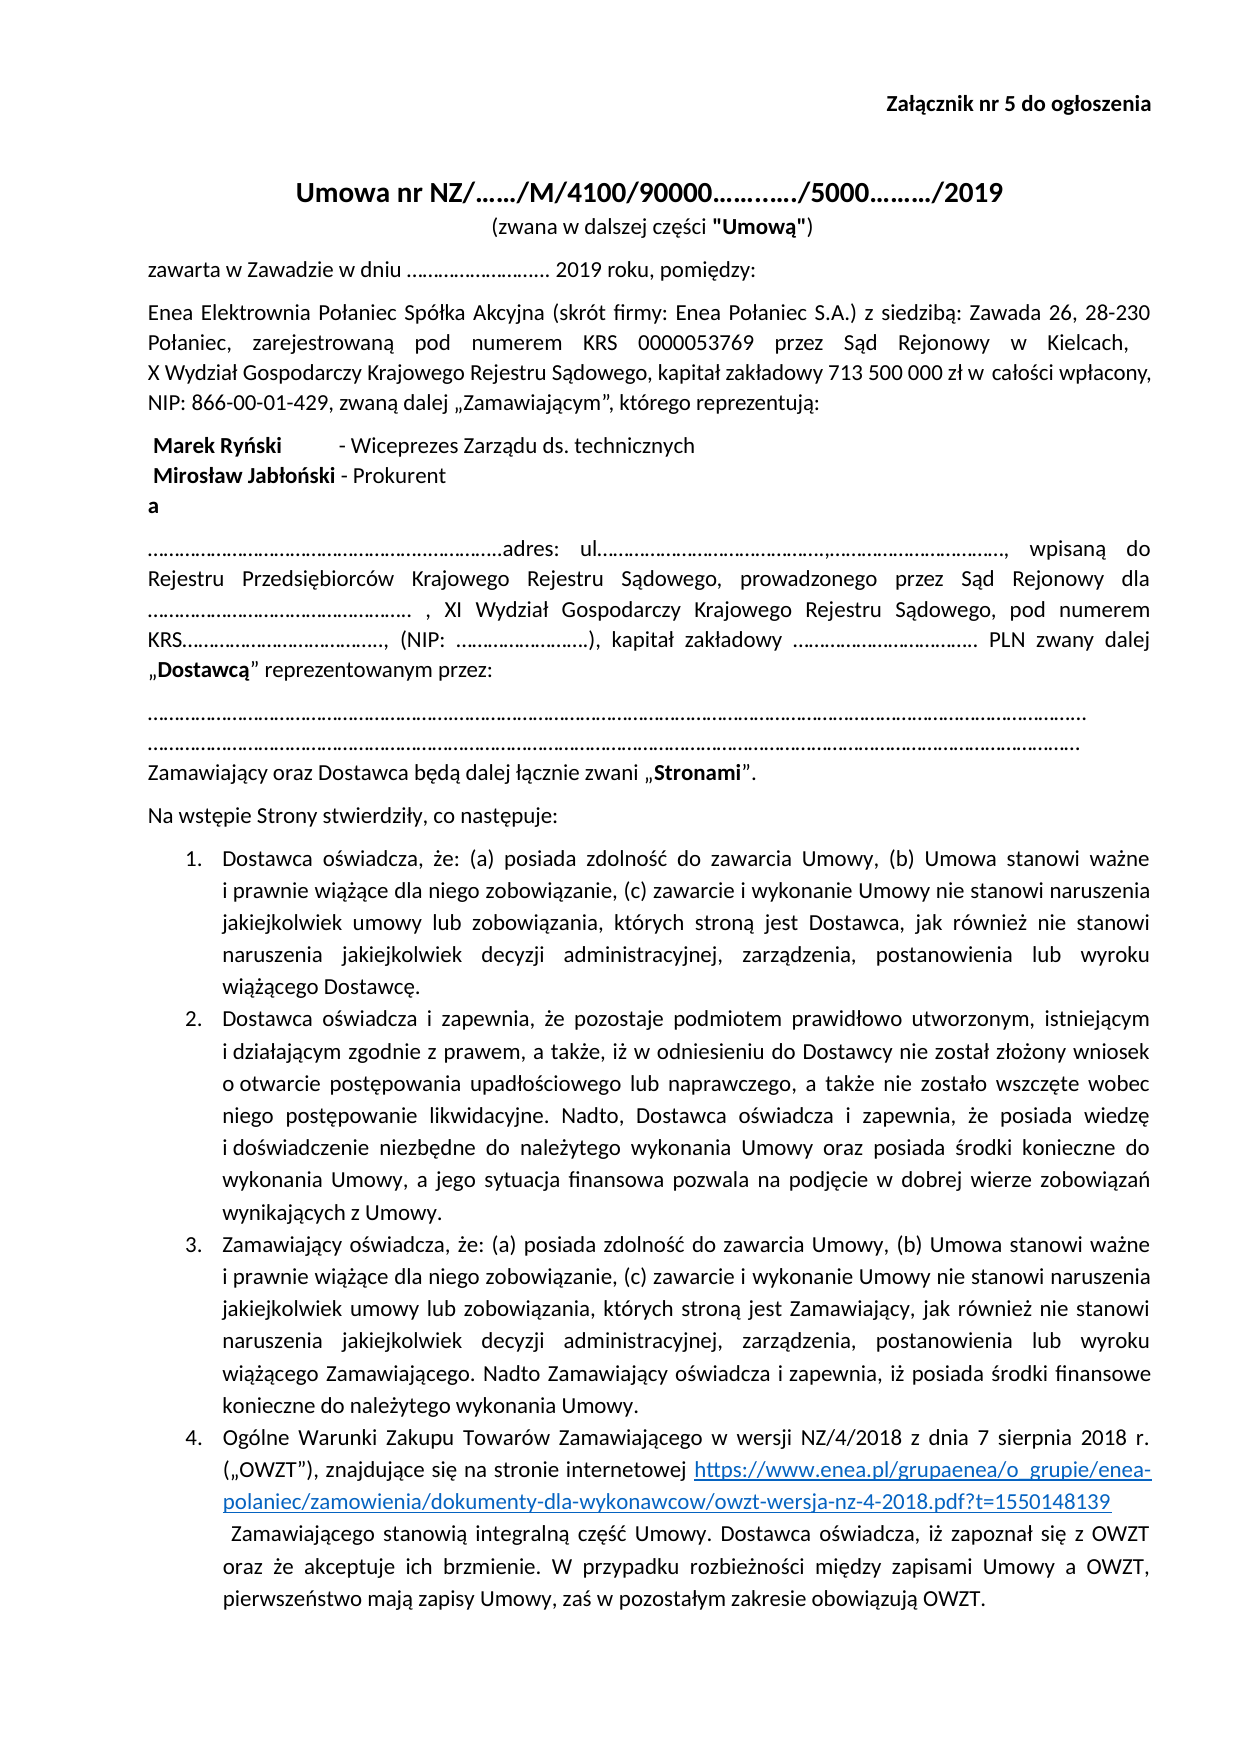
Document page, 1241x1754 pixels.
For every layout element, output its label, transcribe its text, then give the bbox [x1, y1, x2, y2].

text …………………………………………………………………………………………………………………………………………………………… [148, 728, 1152, 756]
text Umowa nr NZ/……/M/4100/90000……..…./5000………/2019 [148, 174, 1152, 209]
text a [148, 492, 1152, 519]
text ……………………………………………..…………..adres: ul…………………………………….,……………………………, wpisaną do Rejestru Przedsiębiorców Krajowego Rejestru Sądowego, prowadzonego przez Sąd Rejonowy dla ………………………………………….. , XI Wydział Gospodarczy Krajowego Rejestru Sądowego, pod numerem KRS……………………………….., (NIP: …………………….), kapitał zakładowy …………………………….. PLN zwany dalej „Dostawcą” reprezentowanym przez: [148, 534, 1152, 683]
text ………………………………………………….………………………………………………………………………………………………………... [148, 698, 1152, 726]
text Zamawiający oraz Dostawca będą dalej łącznie zwani „Stronami”. [148, 758, 1152, 786]
text Enea Elektrownia Połaniec Spółka Akcyjna (skrót firmy: Enea Połaniec S.A.) z siedzibą: Zawada 26, 28-230 Połaniec, zarejestrowaną pod numerem KRS 0000053769 przez Sąd Rejonowy w Kielcach, X Wydział Gospodarczy Krajowego Rejestru Sądowego, kapitał zakładowy 713 500 000 zł w całości wpłacony, NIP: 866-00-01-429, zwaną dalej „Zamawiającym”, którego reprezentują: [148, 298, 1152, 416]
text Mirosław Jabłoński - Prokurent [148, 461, 1152, 489]
list Dostawca oświadcza, że: (a) posiada zdolność do zawarcia Umowy, (b) Umowa stanowi ważne i prawnie wiążące dla niego zobowiązanie, (c) zawarcie i wykonanie Umowy nie stanowi naruszenia jakiejkolwiek umowy lub zobowiązania, których stroną jest Dostawca, jak również nie stanowi naruszenia jakiejkolwiek decyzji administracyjnej, zarządzenia, postanowienia lub wyroku wiążącego Dostawcę. [185, 844, 1152, 1000]
list Ogólne Warunki Zakupu Towarów Zamawiającego w wersji NZ/4/2018 z dnia 7 sierpnia 2018 r. („OWZT”), znajdujące się na stronie internetowej https://www.enea.pl/grupaenea/o_grupie/enea-polaniec/zamowienia/dokumenty-dla-wykonawcow/owzt-wersja-nz-4-2018.pdf?t=1550148139 [185, 1423, 1152, 1515]
text Zamawiającego stanowią integralną część Umowy. Dostawca oświadcza, iż zapoznał się z OWZT oraz że akceptuje ich brzmienie. W przypadku rozbieżności między zapisami Umowy a OWZT, pierwszeństwo mają zapisy Umowy, zaś w pozostałym zakresie obowiązują OWZT. [223, 1519, 1152, 1612]
text Załącznik nr 5 do ogłoszenia [148, 89, 1152, 117]
text Marek Ryński - Wiceprezes Zarządu ds. technicznych [148, 431, 1152, 459]
list Dostawca oświadcza i zapewnia, że pozostaje podmiotem prawidłowo utworzonym, istniejącym i działającym zgodnie z prawem, a także, iż w odniesieniu do Dostawcy nie został złożony wniosek o otwarcie postępowania upadłościowego lub naprawczego, a także nie zostało wszczęte wobec niego postępowanie likwidacyjne. Nadto, Dostawca oświadcza i zapewnia, że posiada wiedzę i doświadczenie niezbędne do należytego wykonania Umowy oraz posiada środki konieczne do wykonania Umowy, a jego sytuacja finansowa pozwala na podjęcie w dobrej wierze zobowiązań wynikających z Umowy. [185, 1004, 1152, 1226]
text zawarta w Zawadzie w dniu ……………………... 2019 roku, pomiędzy: [148, 255, 1152, 283]
list Zamawiający oświadcza, że: (a) posiada zdolność do zawarcia Umowy, (b) Umowa stanowi ważne i prawnie wiążące dla niego zobowiązanie, (c) zawarcie i wykonanie Umowy nie stanowi naruszenia jakiejkolwiek umowy lub zobowiązania, których stroną jest Zamawiający, jak również nie stanowi naruszenia jakiejkolwiek decyzji administracyjnej, zarządzenia, postanowienia lub wyroku wiążącego Zamawiającego. Nadto Zamawiający oświadcza i zapewnia, iż posiada środki finansowe konieczne do należytego wykonania Umowy. [185, 1230, 1152, 1419]
text (zwana w dalszej części "Umową") [148, 212, 1152, 240]
text Na wstępie Strony stwierdziły, co następuje: [148, 801, 1152, 829]
